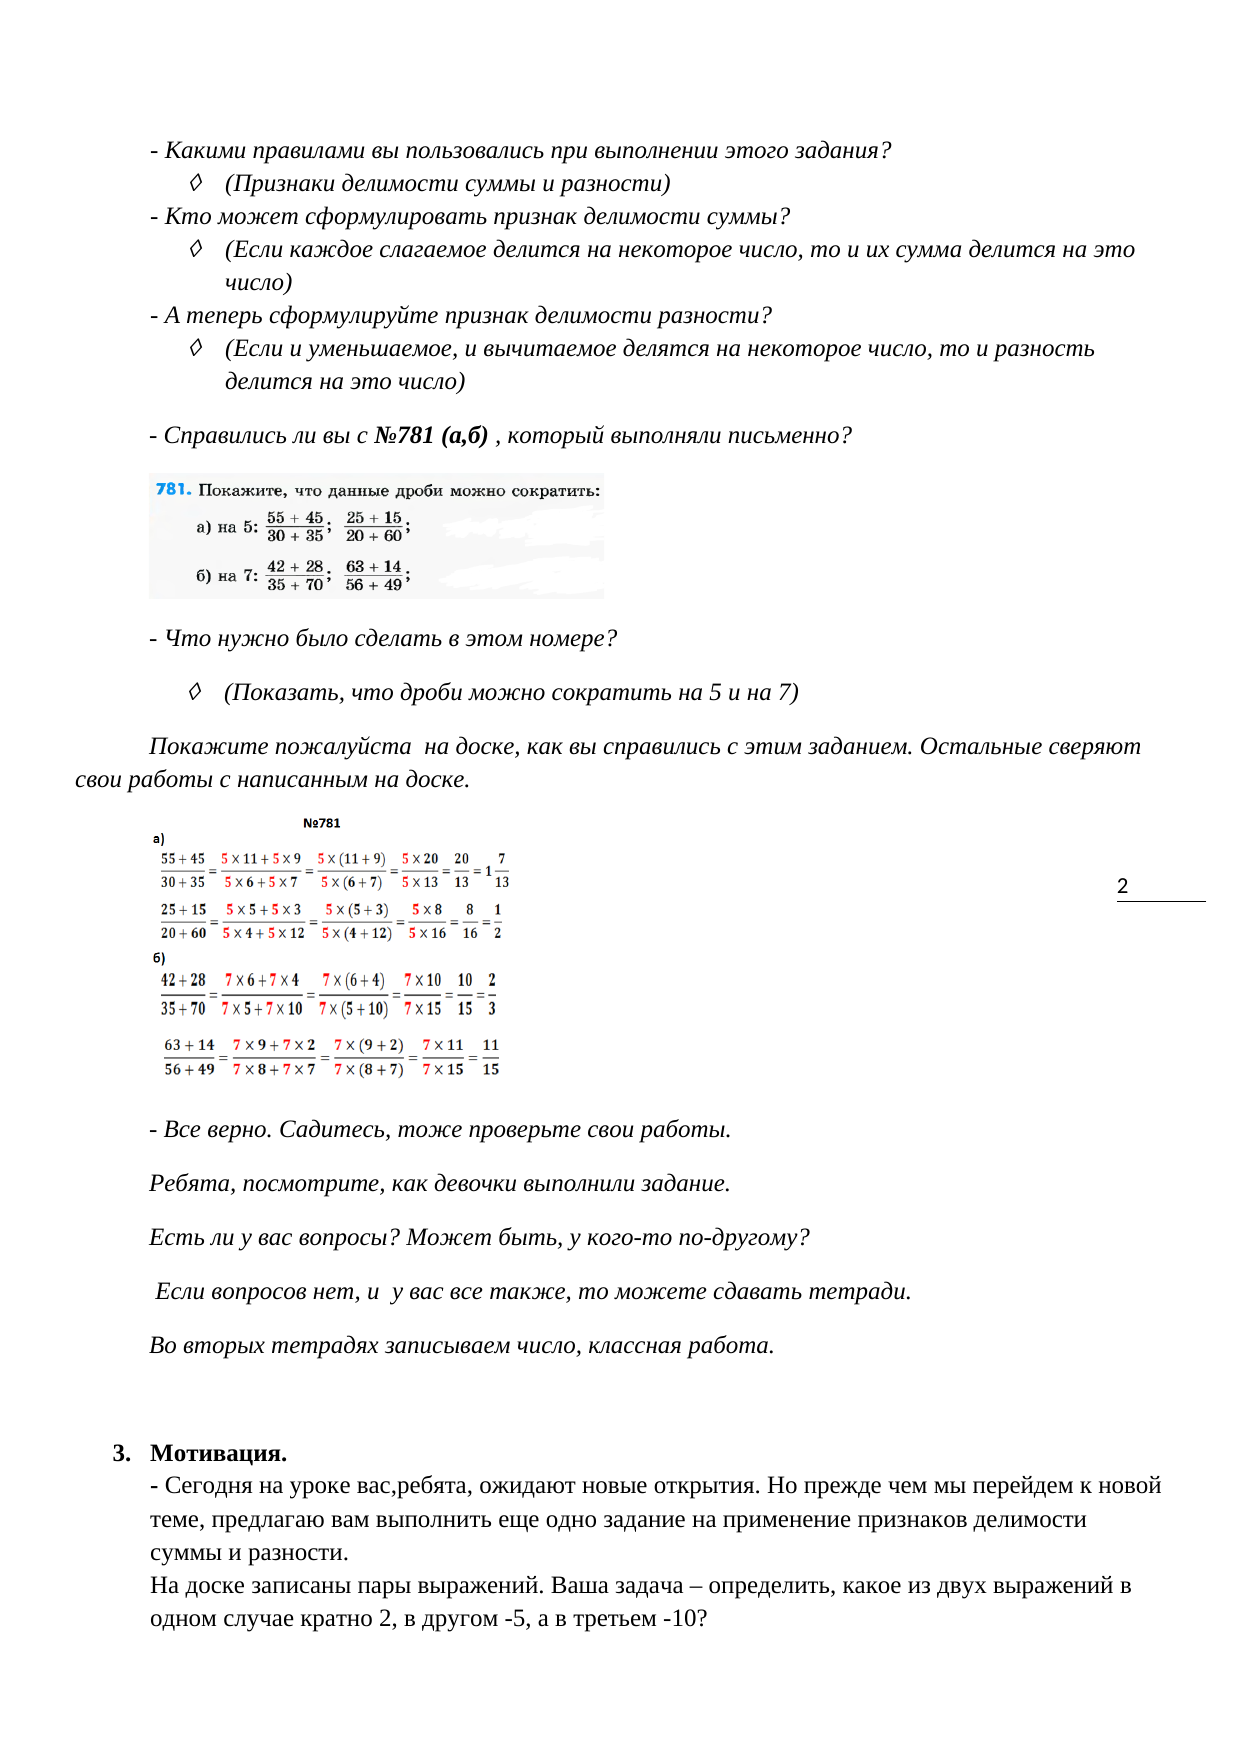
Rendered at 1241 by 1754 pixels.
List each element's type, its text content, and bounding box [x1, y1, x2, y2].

text - Справились ли вы с №781 (а,б) , который выполняли письменно? [75, 420, 1165, 448]
list - Сегодня на уроке вас,ребята, ожидают новые открытия. Но прежде чем мы перейдем к новой теме, предлагаю вам выполнить еще одно задание на применение признаков делимости суммы и разности. [150, 1471, 1165, 1565]
text Есть ли у вас вопросы? Может быть, у кого-то по-другому? [75, 1222, 1165, 1251]
picture [148, 473, 605, 599]
text Покажите пожалуйста на доске, как вы справились с этим заданием. Остальные сверяют свои работы с написанным на доске. [75, 731, 1165, 793]
text Ребята, посмотрите, как девочки выполнили задание. [75, 1168, 1165, 1197]
text Если вопросов нет, и у вас все также, то можете сдавать тетради. [75, 1276, 1165, 1305]
list (Признаки делимости суммы и разности) [187, 168, 1165, 197]
picture [148, 817, 518, 1090]
list Мотивация. [112, 1438, 1165, 1466]
text Во вторых тетрадях записываем число, классная работа. [75, 1330, 1165, 1359]
list (Если каждое слагаемое делится на некоторое число, то и их сумма делится на это число) [187, 234, 1165, 296]
text - Что нужно было сделать в этом номере? [75, 623, 1165, 652]
list (Если и уменьшаемое, и вычитаемое делятся на некоторое число, то и разность делится на это число) [187, 333, 1165, 395]
list (Показать, что дроби можно сократить на 5 и на 7) [186, 677, 1165, 706]
text - Все верно. Садитесь, тоже проверьте свои работы. [75, 1114, 1165, 1143]
list - А теперь сформулируйте признак делимости разности? [150, 300, 1165, 329]
list - Кто может сформулировать признак делимости суммы? [150, 201, 1165, 229]
list На доске записаны пары выражений. Ваша задача – определить, какое из двух выражений в одном случае кратно 2, в другом -5, а в третьем -10? [150, 1570, 1165, 1631]
list - Какими правилами вы пользовались при выполнении этого задания? [150, 135, 1165, 163]
